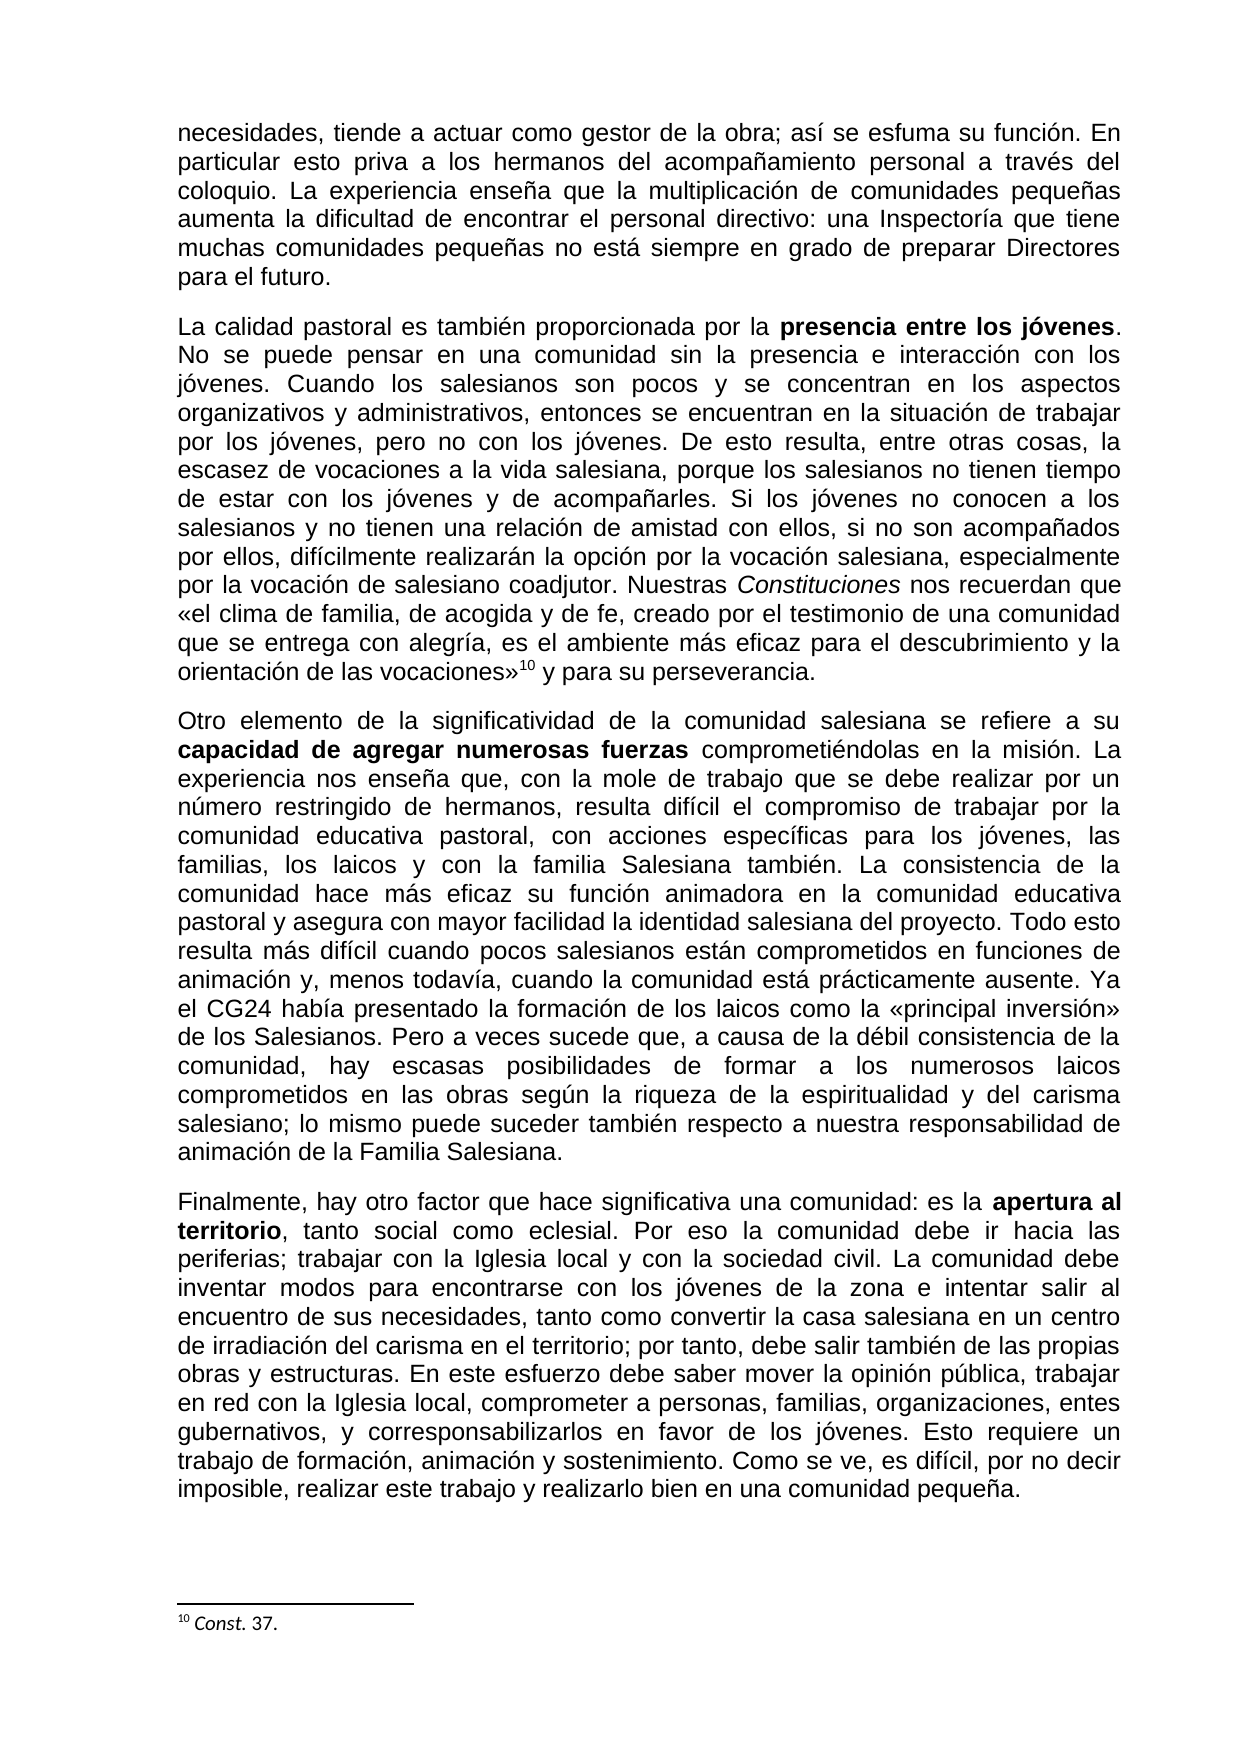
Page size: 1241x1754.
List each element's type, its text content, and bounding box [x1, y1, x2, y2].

text Finalmente, hay otro factor que hace significativa una comunidad: es la apertura al territorio, tanto social como eclesial. Por eso la comunidad debe ir hacia las periferias; trabajar con la Iglesia local y con la sociedad civil. La comunidad debe inventar modos para encontrarse con los jóvenes de la zona e intentar salir al encuentro de sus necesidades, tanto como convertir la casa salesiana en un centro de irradiación del carisma en el territorio; por tanto, debe salir también de las propias obras y estructuras. En este esfuerzo debe saber mover la opinión pública, trabajar en red con la Iglesia local, comprometer a personas, familias, organizaciones, entes gubernativos, y corresponsabilizarlos en favor de los jóvenes. Esto requiere un trabajo de formación, animación y sostenimiento. Como se ve, es difícil, por no decir imposible, realizar este trabajo y realizarlo bien en una comunidad pequeña. [177, 1187, 1122, 1503]
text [177, 118, 1122, 291]
text Otro elemento de la significatividad de la comunidad salesiana se refiere a su capacidad de agregar numerosas fuerzas comprometiéndolas en la misión. La experiencia nos enseña que, con la mole de trabajo que se debe realizar por un número restringido de hermanos, resulta difícil el compromiso de trabajar por la comunidad educativa pastoral, con acciones específicas para los jóvenes, las familias, los laicos y con la familia Salesiana también. La consistencia de la comunidad hace más eficaz su función animadora en la comunidad educativa pastoral y asegura con mayor facilidad la identidad salesiana del proyecto. Todo esto resulta más difícil cuando pocos salesianos están comprometidos en funciones de animación y, menos todavía, cuando la comunidad está prácticamente ausente. Ya el CG24 había presentado la formación de los laicos como la «principal inversión» de los Salesianos. Pero a veces sucede que, a causa de la débil consistencia de la comunidad, hay escasas posibilidades de formar a los numerosos laicos comprometidos en las obras según la riqueza de la espiritualidad y del carisma salesiano; lo mismo puede suceder también respecto a nuestra responsabilidad de animación de la Familia Salesiana. [177, 706, 1122, 1166]
text La calidad pastoral es también proporcionada por la presencia entre los jóvenes. No se puede pensar en una comunidad sin la presencia e interacción con los jóvenes. Cuando los salesianos son pocos y se concentran en los aspectos organizativos y administrativos, entonces se encuentran en la situación de trabajar por los jóvenes, pero no con los jóvenes. De esto resulta, entre otras cosas, la escasez de vocaciones a la vida salesiana, porque los salesianos no tienen tiempo de estar con los jóvenes y de acompañarles. Si los jóvenes no conocen a los salesianos y no tienen una relación de amistad con ellos, si no son acompañados por ellos, difícilmente realizarán la opción por la vocación salesiana, especialmente por la vocación de salesiano coadjutor. Nuestras Constituciones nos recuerdan que «el clima de familia, de acogida y de fe, creado por el testimonio de una comunidad que se entrega con alegría, es el ambiente más eficaz para el descubrimiento y la orientación de las vocaciones» y para su perseverancia. [177, 311, 1122, 685]
